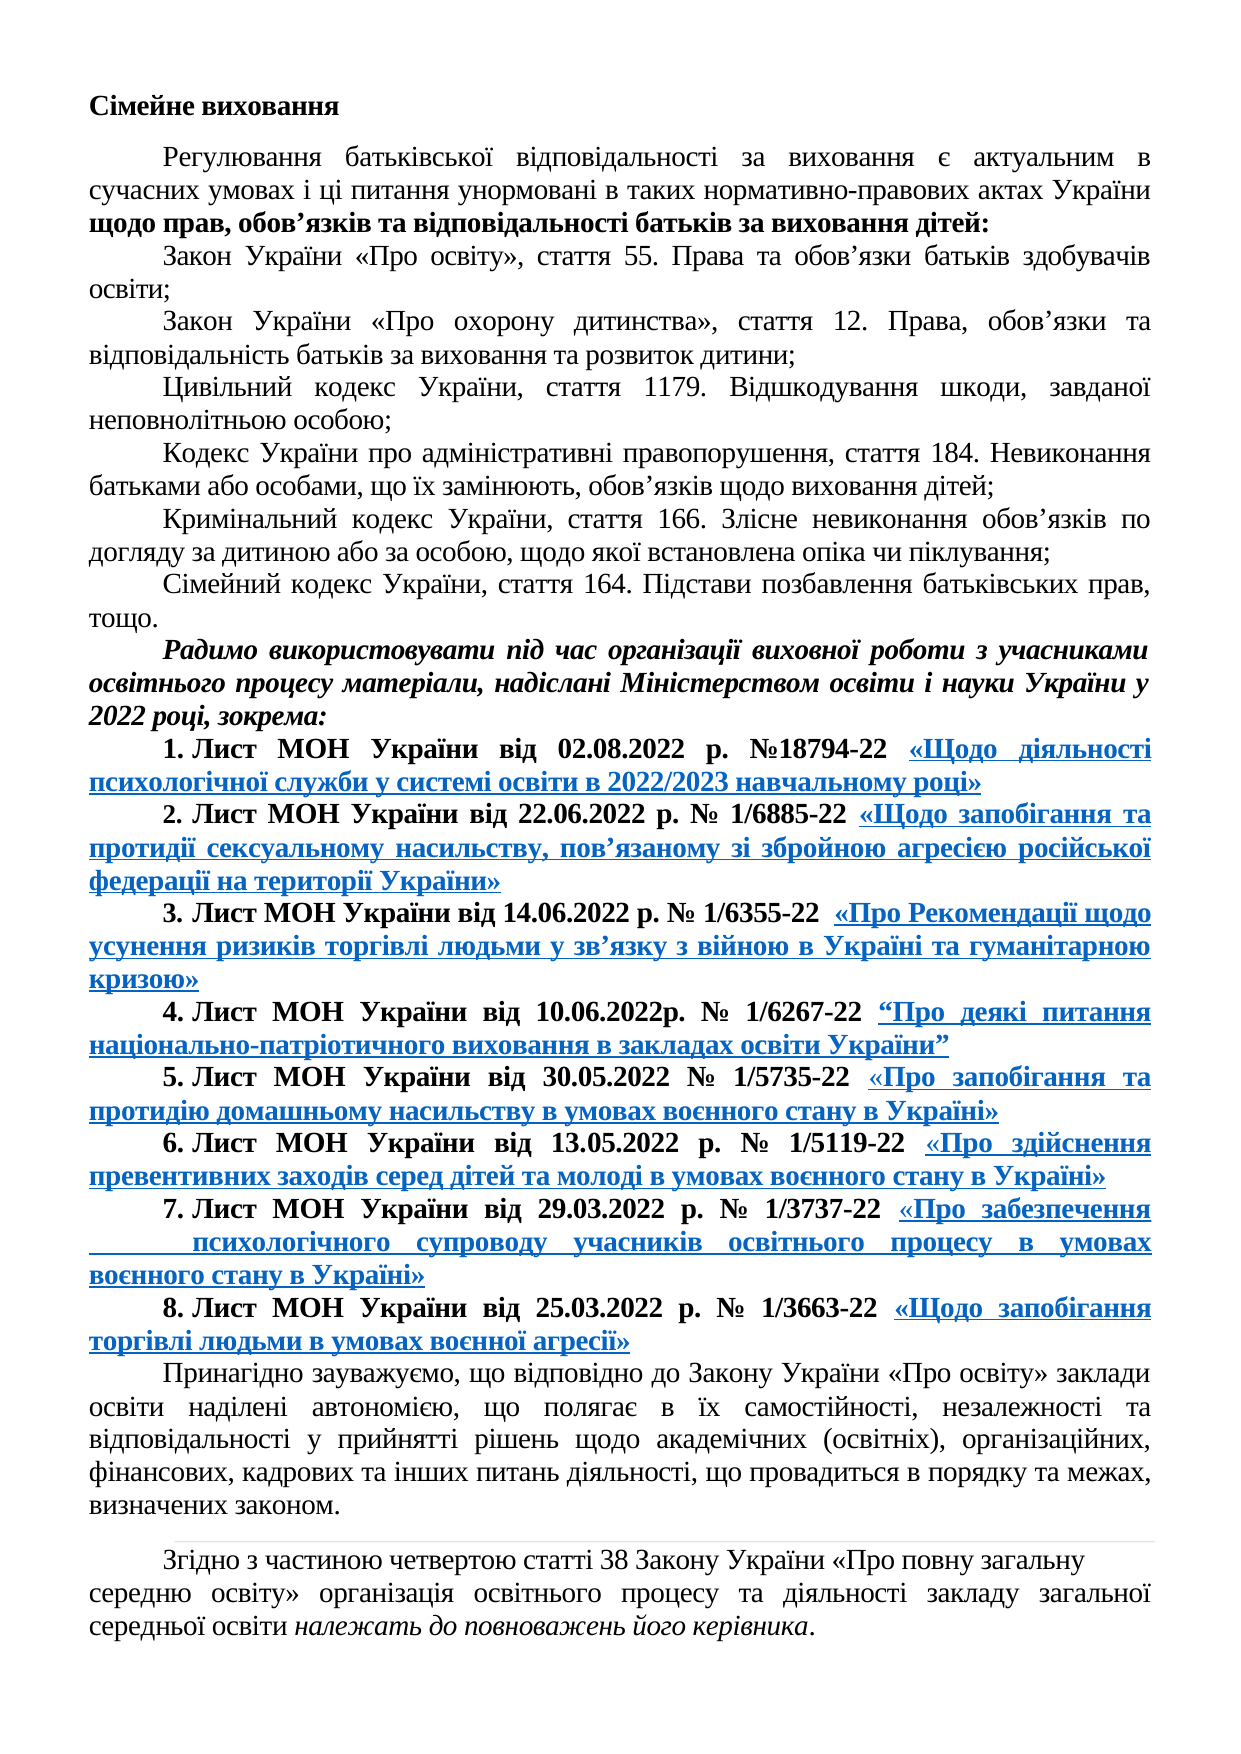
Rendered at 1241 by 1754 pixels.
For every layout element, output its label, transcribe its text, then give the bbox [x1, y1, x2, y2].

subtitle Лист МОН України від 10.06.2022р. № 1/6267-22 “Про деякі питання національно-патріотичного виховання в закладах освіти України” [89, 995, 1152, 1061]
text Кодекс України про адміністративні правопорушення, стаття 184. Невиконання батьками або особами, що їх замінюють, обов’язків щодо виховання дітей; [89, 436, 1152, 502]
text Радимо використовувати під час організації виховної роботи з учасниками освітнього процесу матеріали, надіслані Міністерством освіти і науки України у 2022 році, зокрема: [89, 633, 1152, 732]
text Згідно з частиною четвертою статті 38 Закону України «Про повну загальну середню освіту» організація освітнього процесу та діяльності закладу загальної середньої освіти належать до повноважень його керівника. [89, 1521, 1152, 1641]
text Принагідно зауважуємо, що відповідно до Закону України «Про освіту» заклади освіти наділені автономією, що полягає в їх самостійності, незалежності та відповідальності у прийнятті рішень щодо академічних (освітніх), організаційних, фінансових, кадрових та інших питань діяльності, що провадиться в порядку та межах, визначених законом. [89, 1356, 1152, 1521]
text Закон України «Про охорону дитинства», стаття 12. Права, обов’язки та відповідальність батьків за виховання та розвиток дитини; [89, 304, 1152, 370]
subtitle Сімейне виховання [89, 89, 1152, 121]
subtitle Лист МОН України від 30.05.2022 № 1/5735-22 «Про запобігання та протидію домашньому насильству в умовах воєнного стану в Україні» [89, 1061, 1152, 1126]
subtitle Лист МОН України від 29.03.2022 р. № 1/3737-22 «Про забезпечення психологічного супроводу учасників освітнього процесу в умовах воєнного стану в Україні» [89, 1255, 1152, 1291]
subtitle Лист МОН України від 29.03.2022 р. № 1/3737-22 «Про забезпечення психологічного супроводу учасників освітнього процесу в умовах воєнного стану в Україні» [89, 1192, 1152, 1253]
subtitle Лист МОН України від 25.03.2022 р. № 1/3663-22 «Щодо запобігання торгівлі людьми в умовах воєнної агресії» [89, 1291, 1152, 1356]
text Сімейний кодекс України, стаття 164. Підстави позбавлення батьківських прав, тощо. [89, 567, 1152, 633]
text Регулювання батьківської відповідальності за виховання є актуальним в сучасних умовах і ці питання унормовані в таких нормативно-правових актах України щодо прав, обов’язків та відповідальності батьків за виховання дітей: [89, 140, 1152, 239]
subtitle Лист МОН України від 02.08.2022 р. №18794-22 «Щодо діяльності психологічної служби у системі освіти в 2022/2023 навчальному році» [89, 732, 1152, 798]
text Закон України «Про освіту», стаття 55. Права та обов’язки батьків здобувачів освіти; [89, 239, 1152, 304]
text Цивільний кодекс України, стаття 1179. Відшкодування шкоди, завданої неповнолітньою особою; [89, 370, 1152, 436]
subtitle Лист МОН України від 14.06.2022 р. № 1/6355-22 «Про Рекомендації щодо усунення ризиків торгівлі людьми у зв’язку з війною в Україні та гуманітарною кризою» [89, 896, 1152, 995]
text Кримінальний кодекс України, стаття 166. Злісне невиконання обов’язків по догляду за дитиною або за особою, щодо якої встановлена опіка чи піклування; [89, 502, 1152, 567]
subtitle Лист МОН України від 13.05.2022 р. № 1/5119-22 «Про здійснення превентивних заходів серед дітей та молоді в умовах воєнного стану в Україні» [89, 1126, 1152, 1192]
subtitle Лист МОН України від 22.06.2022 р. № 1/6885-22 «Щодо запобігання та протидії сексуальному насильству, пов’язаному зі збройною агресією російської федерації на території України» [89, 798, 1152, 896]
